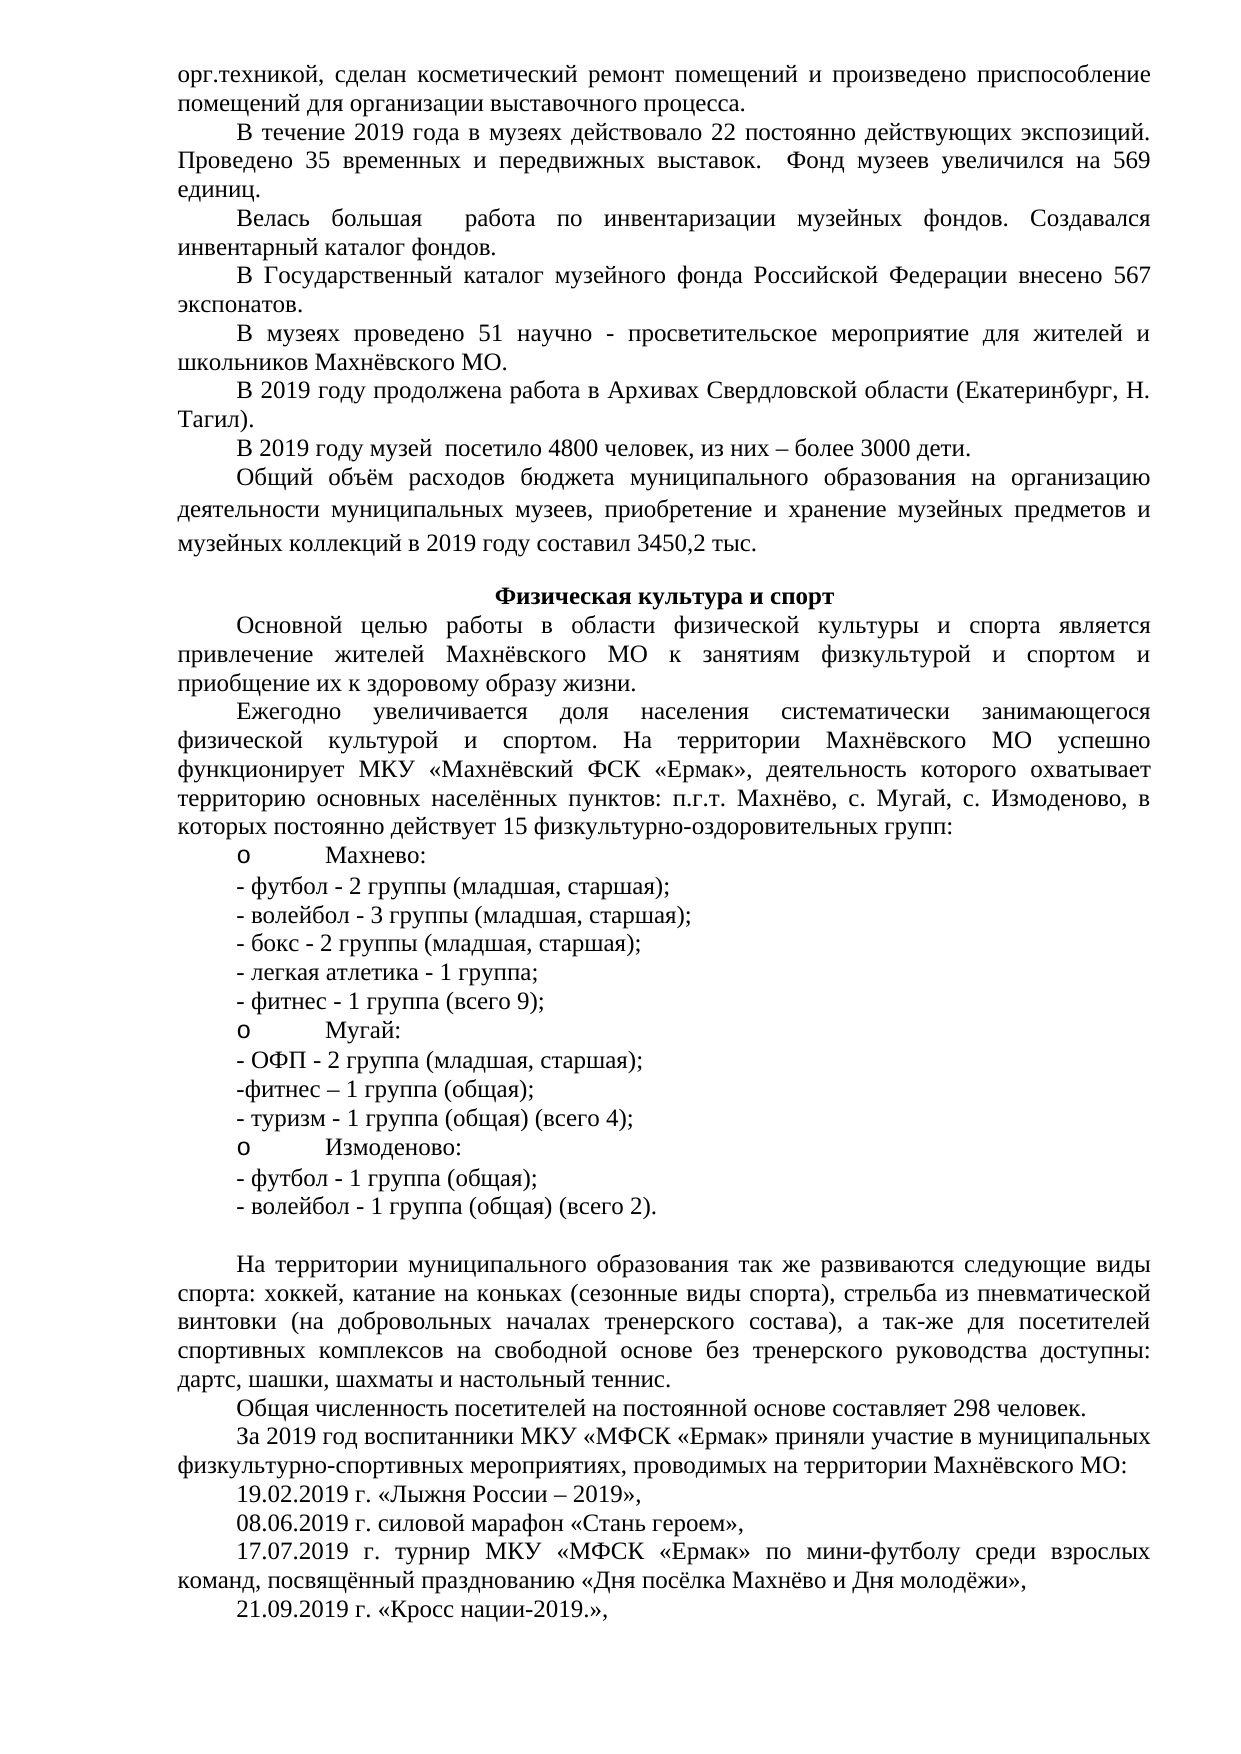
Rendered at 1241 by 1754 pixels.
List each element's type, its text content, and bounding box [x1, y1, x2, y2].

text - бокс - 2 группы (младшая, старшая); [177, 928, 1152, 957]
list Общий объём расходов бюджета муниципального образования на организацию деятельности муниципальных музеев, приобретение и хранение музейных предметов и музейных коллекций в 2019 году составил 3450,2 тыс. [177, 462, 1152, 556]
text В течение 2019 года в музеях действовало 22 постоянно действующих экспозиций. Проведено 35 временных и передвижных выставок. Фонд музеев увеличился на 569 единиц. [177, 117, 1152, 203]
list Мугай: [177, 1015, 1152, 1046]
list Махнево: [177, 840, 1152, 871]
list Измоденово: [177, 1132, 1152, 1163]
text 21.09.2019 г. «Кросс нации-2019.», [177, 1594, 1152, 1623]
text 19.02.2019 г. «Лыжня России – 2019», [177, 1479, 1152, 1508]
text В Государственный каталог музейного фонда Российской Федерации внесено 567 экспонатов. [177, 260, 1152, 318]
text На территории муниципального образования так же развиваются следующие виды спорта: хоккей, катание на коньках (сезонные виды спорта), стрельба из пневматической винтовки (на добровольных началах тренерского состава), а так-же для посетителей спортивных комплексов на свободной основе без тренерского руководства доступны: дартс, шашки, шахматы и настольный теннис. [177, 1249, 1152, 1393]
text - футбол - 1 группа (общая); [177, 1163, 1152, 1191]
text Общая численность посетителей на постоянной основе составляет 298 человек. [177, 1393, 1152, 1421]
text - фитнес - 1 группа (всего 9); [177, 986, 1152, 1015]
text - футбол - 2 группы (младшая, старшая); [177, 871, 1152, 900]
text Ежегодно увеличивается доля населения систематически занимающегося физической культурой и спортом. На территории Махнёвского МО успешно функционирует МКУ «Махнёвский ФСК «Ермак», деятельность которого охватывает территорию основных населённых пунктов: п.г.т. Махнёво, с. Мугай, с. Измоденово, в которых постоянно действует 15 физкультурно-оздоровительных групп: [177, 696, 1152, 840]
text За 2019 год воспитанники МКУ «МФСК «Ермак» приняли участие в муниципальных физкультурно-спортивных мероприятиях, проводимых на территории Махнёвского МО: [177, 1421, 1152, 1479]
text - ОФП - 2 группа (младшая, старшая); [177, 1046, 1152, 1074]
text - волейбол - 3 группы (младшая, старшая); [177, 900, 1152, 928]
text Физическая культура и спорт [177, 581, 1152, 610]
text В музеях проведено 51 научно - просветительское мероприятие для жителей и школьников Махнёвского МО. [177, 318, 1152, 375]
text 17.07.2019 г. турнир МКУ «МФСК «Ермак» по мини-футболу среди взрослых команд, посвящённый празднованию «Дня посёлка Махнёво и Дня молодёжи», [177, 1536, 1152, 1594]
text Основной целью работы в области физической культуры и спорта является привлечение жителей Махнёвского МО к занятиям физкультурой и спортом и приобщение их к здоровому образу жизни. [177, 610, 1152, 696]
text - туризм - 1 группа (общая) (всего 4); [177, 1103, 1152, 1132]
text В 2019 году музей посетило 4800 человек, из них – более 3000 дети. [177, 433, 1152, 462]
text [177, 59, 1152, 117]
text В 2019 году продолжена работа в Архивах Свердловской области (Екатеринбург, Н. Тагил). [177, 375, 1152, 433]
text - легкая атлетика - 1 группа; [177, 957, 1152, 986]
text -фитнес – 1 группа (общая); [177, 1074, 1152, 1103]
text 08.06.2019 г. силовой марафон «Стань героем», [177, 1508, 1152, 1536]
text Велась большая работа по инвентаризации музейных фондов. Создавался инвентарный каталог фондов. [177, 203, 1152, 260]
text - волейбол - 1 группа (общая) (всего 2). [177, 1191, 1152, 1220]
